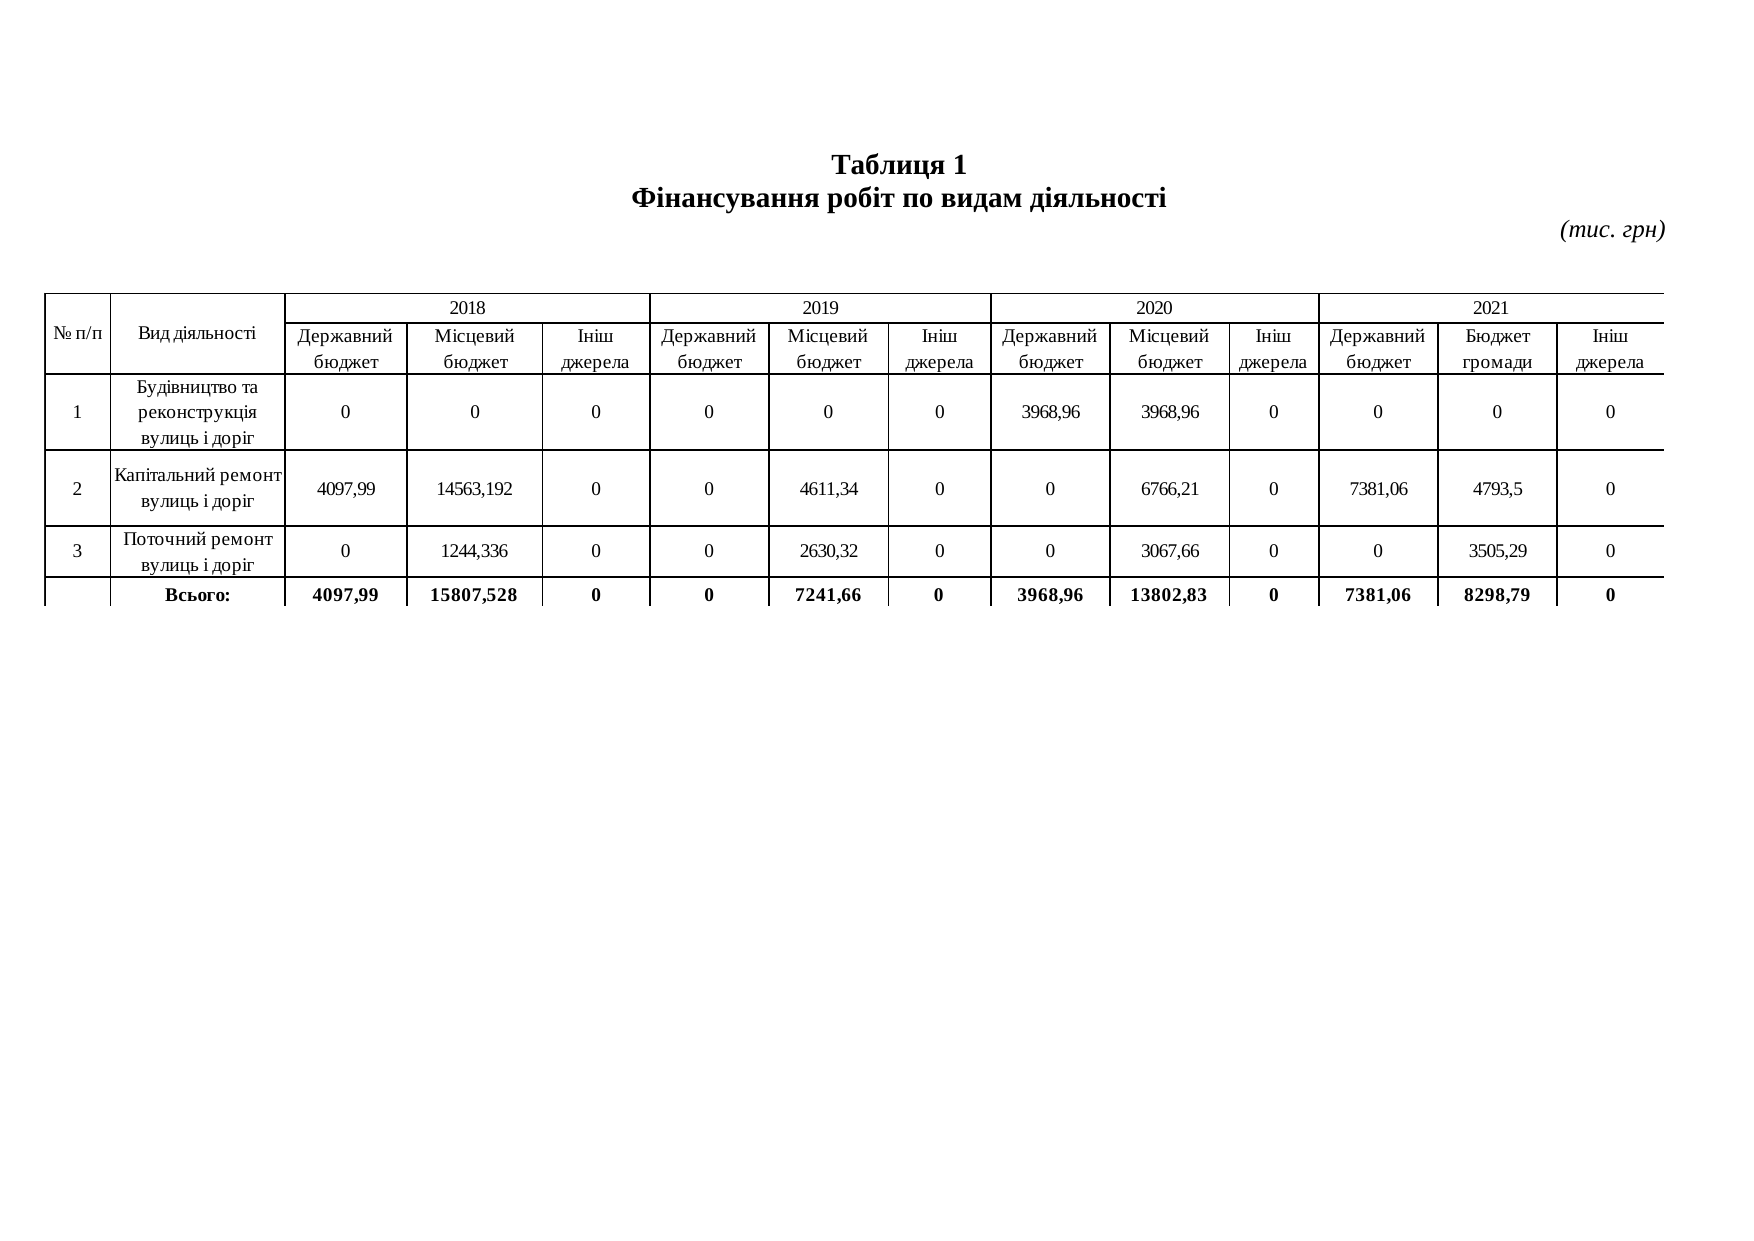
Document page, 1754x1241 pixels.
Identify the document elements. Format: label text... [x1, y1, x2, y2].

text (тис. грн) [44, 214, 1665, 243]
text Таблиця 1 [44, 147, 1665, 180]
text Фінансування робіт по видам діяльності [44, 180, 1665, 214]
